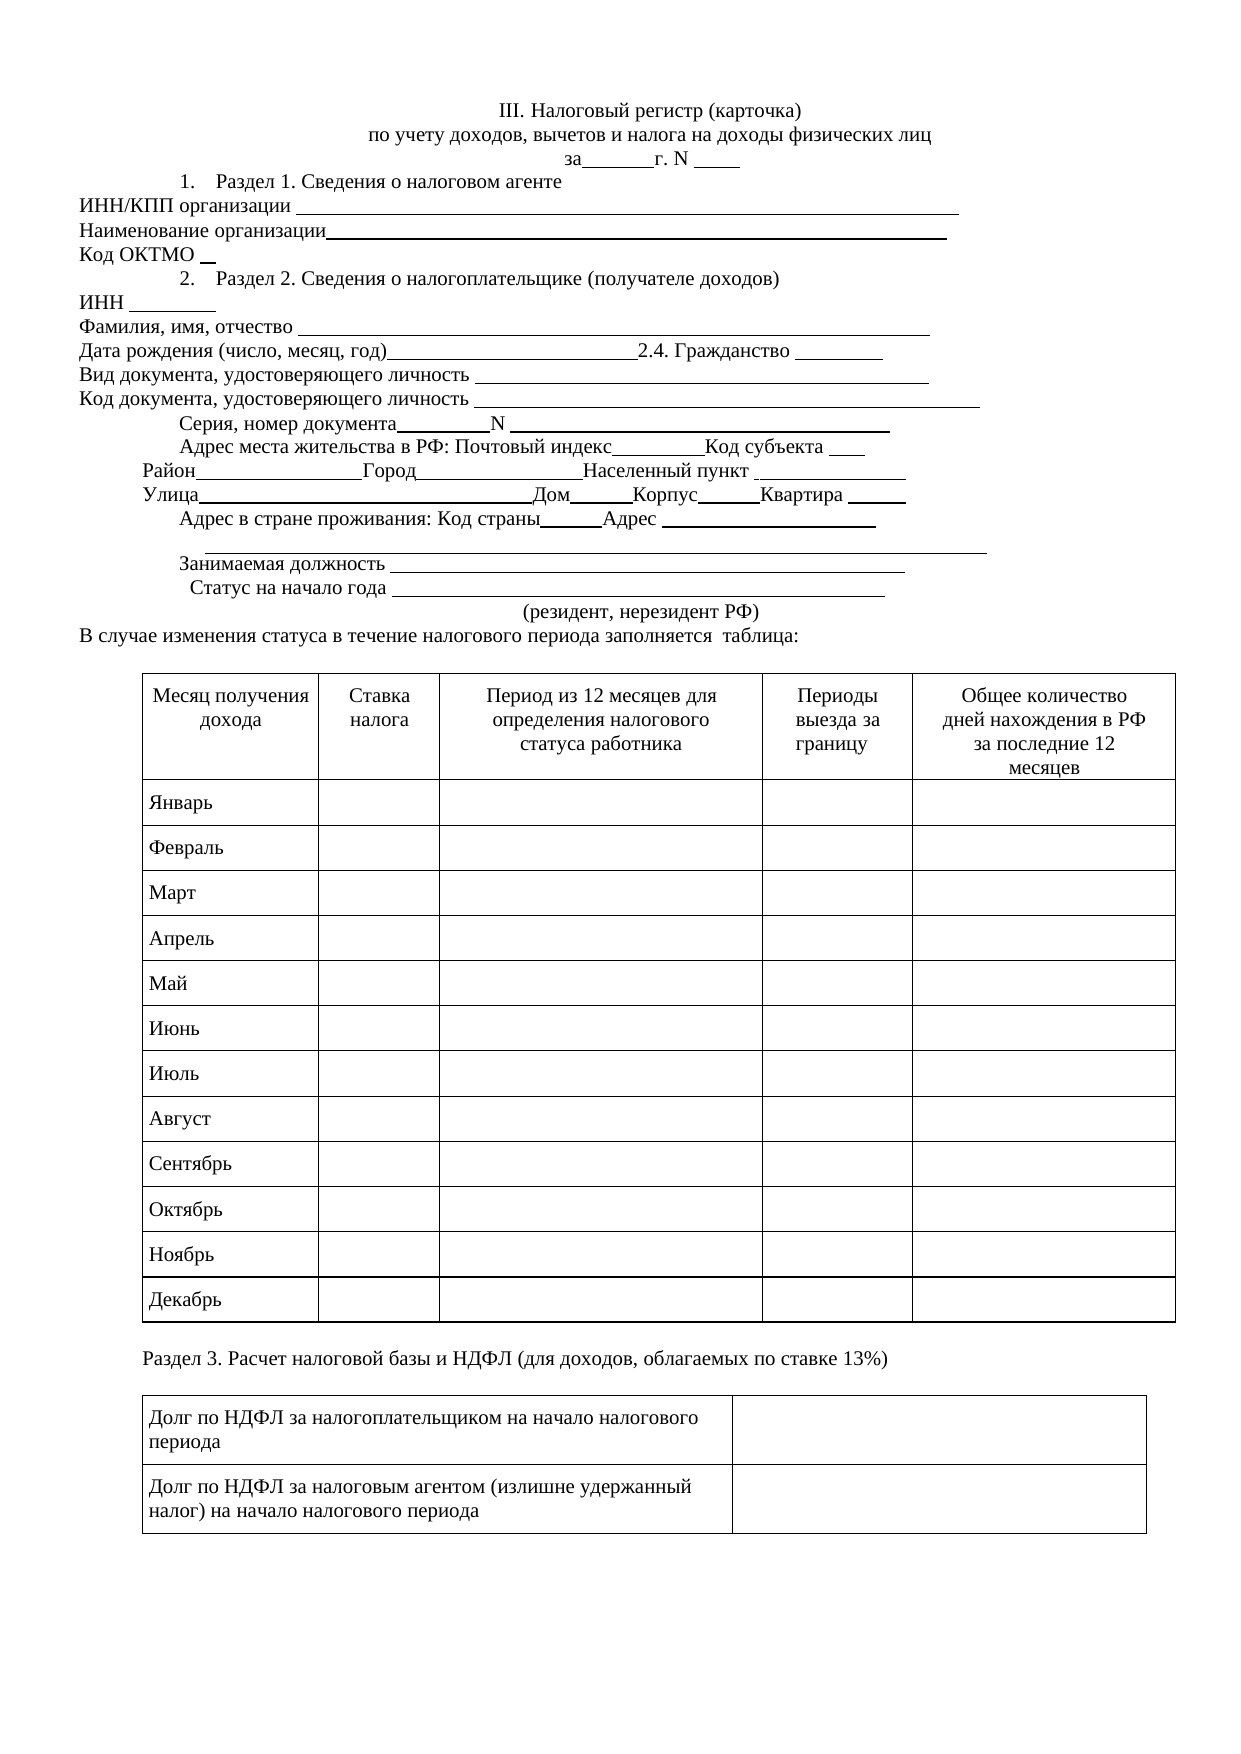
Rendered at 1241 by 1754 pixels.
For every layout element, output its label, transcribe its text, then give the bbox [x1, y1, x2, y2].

table_cell [319, 916, 439, 960]
table_cell [440, 780, 762, 824]
table_cell [763, 1006, 912, 1050]
list Раздел 2. Сведения о налогоплательщике (получателе доходов) [179, 266, 1223, 290]
text (резидент, нерезидент РФ) [523, 599, 1223, 623]
list Код документа, удостоверяющего личность [46, 386, 1223, 410]
list Раздел 1. Сведения о налоговом агенте [179, 170, 1223, 194]
table_cell [763, 1142, 912, 1186]
list Адрес в стране проживания: Код страны Адрес [142, 506, 1223, 530]
table_cell [913, 1006, 1175, 1050]
table_cell [763, 1097, 912, 1141]
list Фамилия, имя, отчество [46, 314, 1223, 338]
table_cell [440, 1006, 762, 1050]
table_cell [763, 1232, 912, 1276]
table_cell [913, 1278, 1175, 1321]
table_cell Февраль [143, 826, 318, 869]
table_cell [733, 1465, 1146, 1533]
list Налоговый регистр (карточка) [498, 98, 1223, 122]
table_cell [440, 1232, 762, 1276]
table_cell [913, 916, 1175, 960]
table_cell [319, 1142, 439, 1186]
table_cell [319, 1051, 439, 1096]
table_cell [763, 1051, 912, 1096]
table_cell [913, 1142, 1175, 1186]
list Код ОКТМО [46, 242, 1223, 266]
table_cell [319, 780, 439, 824]
table_cell Долг по НДФЛ за налоговым агентом (излишне удержанный налог) на начало налогового периода [143, 1465, 732, 1533]
table_cell [319, 871, 439, 915]
table_cell Январь [143, 780, 318, 824]
table_cell Август [143, 1097, 318, 1141]
table_cell [440, 1051, 762, 1096]
table_cell [763, 1187, 912, 1231]
table_cell Март [143, 871, 318, 915]
table_cell [319, 1187, 439, 1231]
table_cell [913, 961, 1175, 1005]
table_cell [913, 826, 1175, 869]
table_cell [440, 961, 762, 1005]
table_cell Декабрь [143, 1278, 318, 1321]
list Адрес места жительства в РФ: Почтовый индекс Код субъекта Район Город Населенный пункт Улица Дом Корпус Квартира [142, 435, 906, 506]
table_cell [319, 826, 439, 869]
list Статус на начало года [142, 575, 1223, 599]
table_cell [319, 1097, 439, 1141]
text по учету доходов, вычетов и налога на доходы физических лиц за г. N [368, 122, 932, 170]
table_cell [440, 826, 762, 869]
table_cell [440, 916, 762, 960]
list ИНН/КПП организации [46, 194, 1223, 217]
table_cell [763, 871, 912, 915]
table_cell Сентябрь [143, 1142, 318, 1186]
table_header Ставка налога [319, 674, 439, 779]
table_header Периоды выезда за границу [763, 674, 912, 779]
table_cell [319, 1006, 439, 1050]
table_cell [319, 961, 439, 1005]
table_cell [913, 871, 1175, 915]
table_cell [763, 1278, 912, 1321]
table_cell [763, 780, 912, 824]
table_cell [319, 1278, 439, 1321]
table_header Долг по НДФЛ за налогоплательщиком на начало налогового периода [143, 1396, 732, 1463]
table_cell [319, 1232, 439, 1276]
table_cell [440, 1142, 762, 1186]
table_cell [913, 1051, 1175, 1096]
list В случае изменения статуса в течение налогового периода заполняется таблица: [46, 623, 1223, 647]
table_cell [440, 1187, 762, 1231]
table_cell [440, 871, 762, 915]
table_cell [763, 826, 912, 869]
table_cell [913, 780, 1175, 824]
list Дата рождения (число, месяц, год) 2.4. Гражданство [46, 338, 1223, 362]
table_cell Июнь [143, 1006, 318, 1050]
list Занимаемая должность [142, 549, 1223, 575]
table_header Месяц получения дохода [143, 674, 318, 779]
table_cell Октябрь [143, 1187, 318, 1231]
table_cell [440, 1097, 762, 1141]
text Раздел 3. Расчет налоговой базы и НДФЛ (для доходов, облагаемых по ставке 13%) [142, 1345, 1223, 1369]
list Вид документа, удостоверяющего личность [46, 362, 1223, 386]
table_cell [913, 1187, 1175, 1231]
table_cell [763, 961, 912, 1005]
table_cell Июль [143, 1051, 318, 1096]
table_header [733, 1396, 1146, 1463]
list ИНН [46, 290, 1223, 314]
table_cell Ноябрь [143, 1232, 318, 1276]
table_cell [913, 1097, 1175, 1141]
table_cell [913, 1232, 1175, 1276]
list Серия, номер документа N [142, 410, 1223, 434]
table_cell Май [143, 961, 318, 1005]
table_cell [763, 916, 912, 960]
table_header Общее количество дней нахождения в РФ за последние 12 месяцев [913, 674, 1175, 779]
table_cell [440, 1278, 762, 1321]
table_header Период из 12 месяцев для определения налогового статуса работника [440, 674, 762, 779]
list Наименование организации [46, 217, 1223, 242]
table_cell Апрель [143, 916, 318, 960]
